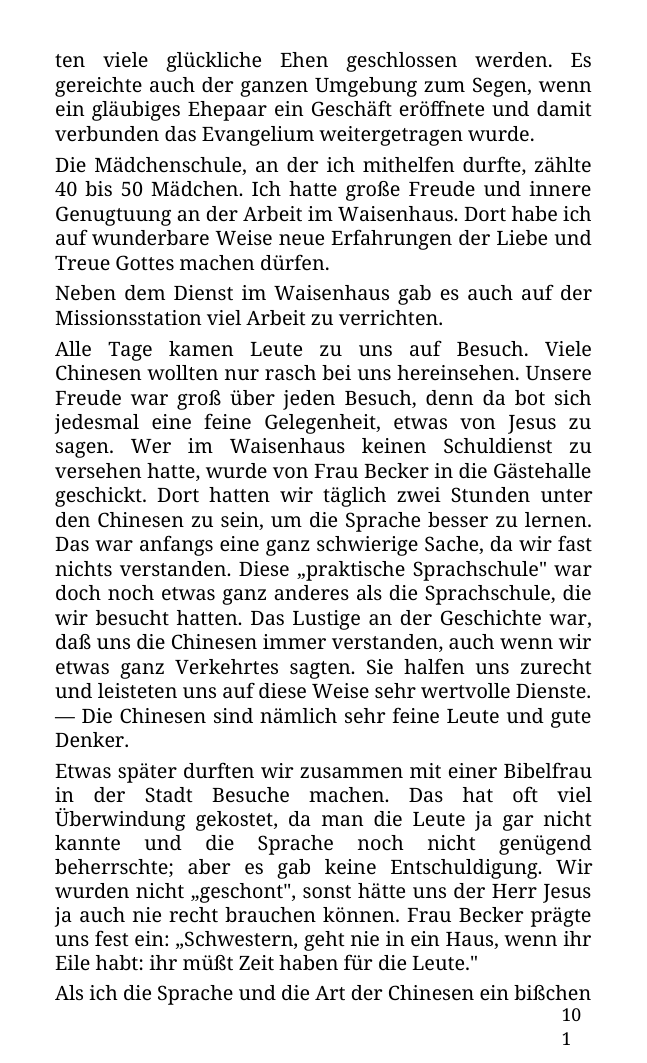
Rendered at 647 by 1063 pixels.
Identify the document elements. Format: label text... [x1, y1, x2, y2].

text Etwas später durften wir zusammen mit einer Bibelfrau in der Stadt Besuche machen. Das hat oft viel Überwindung gekostet, da man die Leute ja gar nicht kannte und die Sprache noch nicht genügend beherrschte; aber es gab keine Entschuldigung. Wir wurden nicht „geschont", sonst hätte uns der Herr Jesus ja auch nie recht brauchen können. Frau Becker prägte uns fest ein: „Schwestern, geht nie in ein Haus, wenn ihr Eile habt: ihr müßt Zeit haben für die Leute." [55, 759, 592, 975]
text Die Mädchenschule, an der ich mithelfen durfte, zählte 40 bis 50 Mädchen. Ich hatte große Freude und innere Genugtuung an der Arbeit im Waisenhaus. Dort habe ich auf wunderbare Weise neue Erfahrungen der Liebe und Treue Gottes machen dürfen. [55, 152, 592, 275]
text Neben dem Dienst im Waisenhaus gab es auch auf der Missionsstation viel Arbeit zu verrichten. [55, 281, 592, 330]
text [55, 981, 592, 1005]
text Alle Tage kamen Leute zu uns auf Besuch. Viele Chinesen wollten nur rasch bei uns hereinsehen. Unsere Freude war groß über jeden Besuch, denn da bot sich jedesmal eine feine Gelegenheit, etwas von Jesus zu sagen. Wer im Waisenhaus keinen Schuldienst zu versehen hatte, wurde von Frau Becker in die Gästehalle geschickt. Dort hatten wir täglich zwei Stunden unter den Chinesen zu sein, um die Sprache besser zu lernen. Das war anfangs eine ganz schwierige Sache, da wir fast nichts verstanden. Diese „praktische Sprachschule" war doch noch etwas ganz anderes als die Sprachschule, die wir besucht hatten. Das Lustige an der Geschichte war, daß uns die Chinesen immer verstanden, auch wenn wir etwas ganz Verkehrtes sagten. Sie halfen uns zurecht und leisteten uns auf diese Weise sehr wertvolle Dienste. — Die Chinesen sind nämlich sehr feine Leute und gute Denker. [55, 336, 592, 752]
text ten viele glückliche Ehen geschlossen werden. Es gereichte auch der ganzen Umgebung zum Segen, wenn ein gläubiges Ehepaar ein Geschäft eröffnete und damit verbunden das Evangelium weitergetragen wurde. [55, 48, 592, 146]
